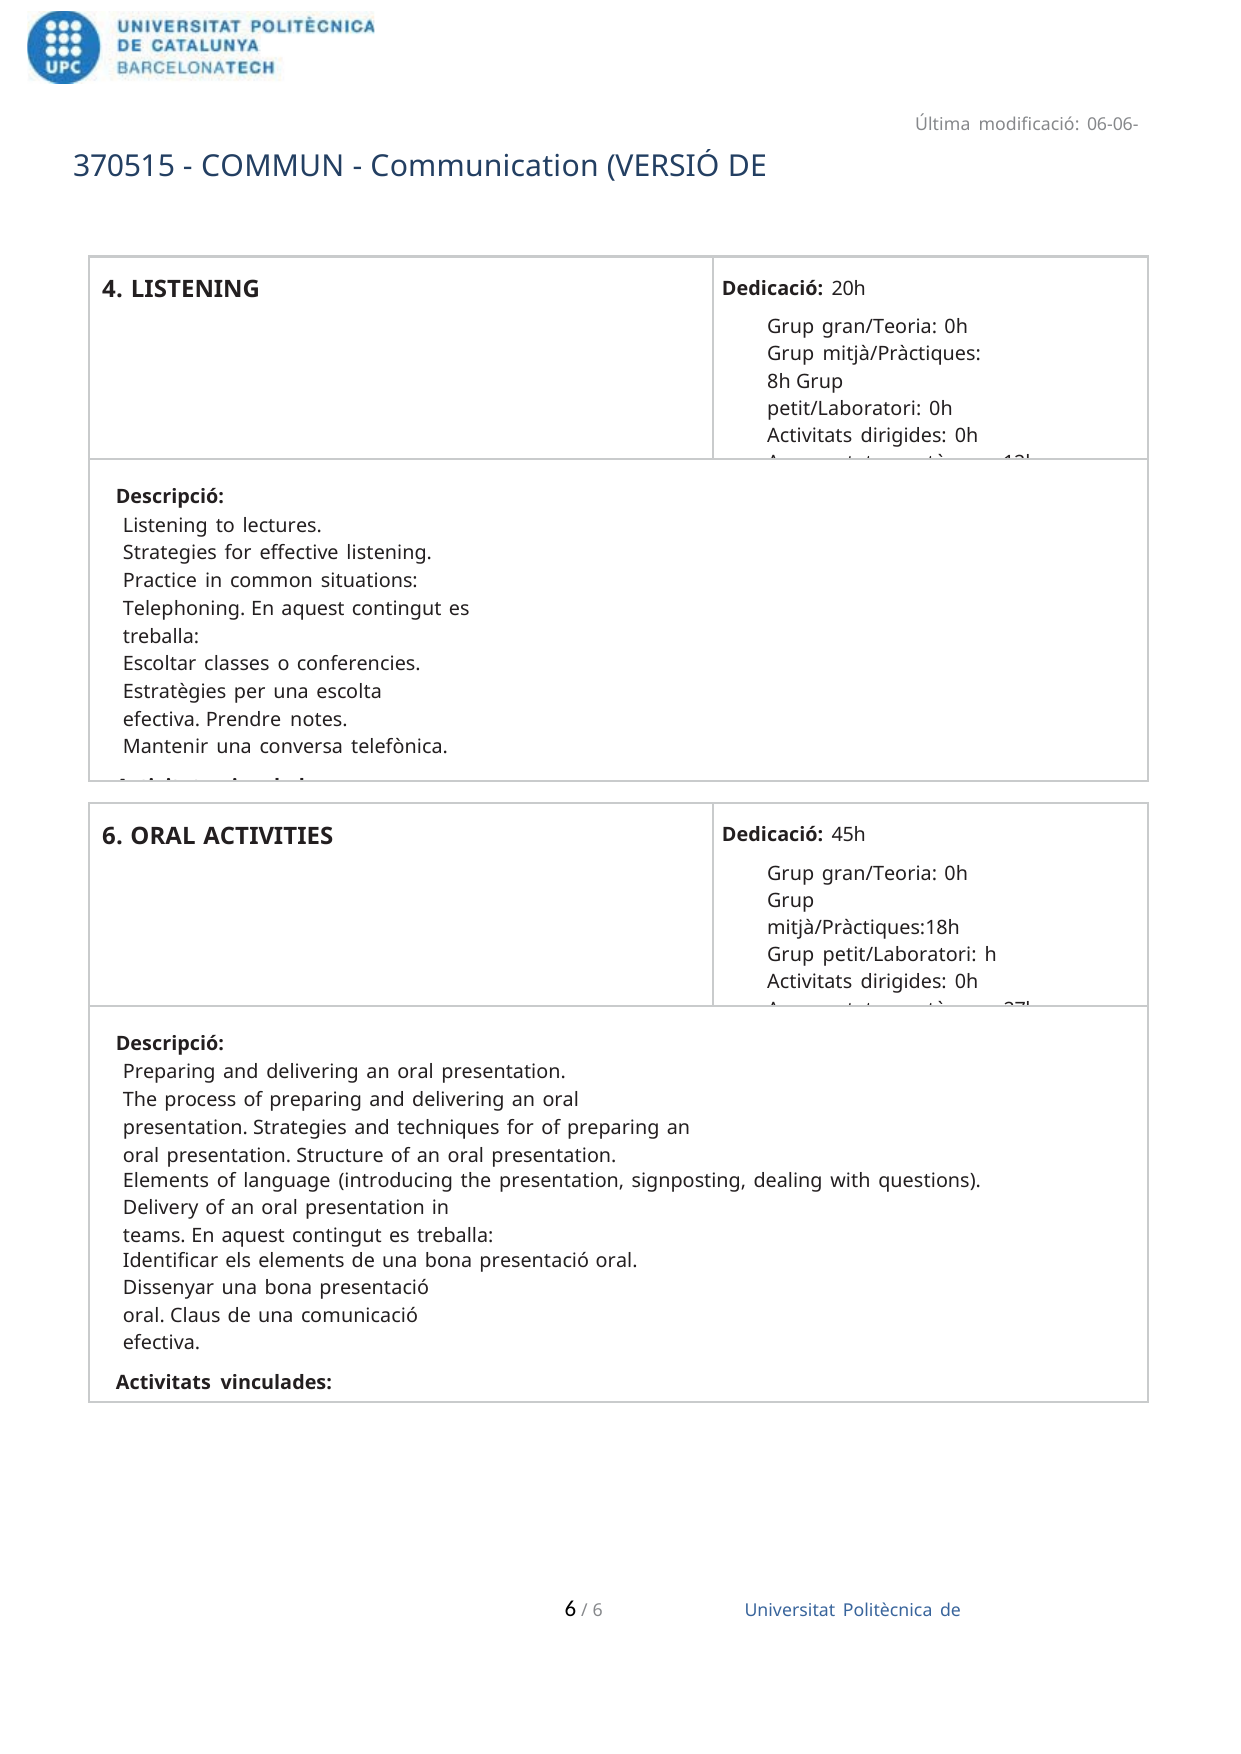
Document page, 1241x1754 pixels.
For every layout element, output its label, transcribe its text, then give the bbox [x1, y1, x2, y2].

table_header 4. LISTENING [90, 258, 712, 458]
table_header Dedicació: 45h Grup gran/Teoria: 0h Grup mitjà/Pràctiques:18h Grup petit/Laboratori: h Activitats dirigides: 0h Aprenentatge autònom: 27h [714, 804, 1147, 1004]
table_cell Descripció: Listening to lectures. Strategies for effective listening. Practice in common situations: Telephoning. En aquest contingut es treballa: Escoltar classes o conferencies. Estratègies per una escolta efectiva. Prendre notes. Mantenir una conversa telefònica. Activitats vinculades: Avaluació de una conversa telefònica.+ Avaluació presencial, en un examen parcial i un examen final. [90, 460, 1147, 780]
picture [27, 11, 375, 84]
table_header Dedicació: 20h Grup gran/Teoria: 0h Grup mitjà/Pràctiques: 8h Grup petit/Laboratori: 0h Activitats dirigides: 0h Aprenentatge autònom: 12h [714, 258, 1147, 458]
table_header 6. ORAL ACTIVITIES [90, 804, 712, 1004]
table_cell Descripció: Preparing and delivering an oral presentation. The process of preparing and delivering an oral presentation. Strategies and techniques for of preparing an oral presentation. Structure of an oral presentation. Elements of language (introducing the presentation, signposting, dealing with questions). Delivery of an oral presentation in teams. En aquest contingut es treballa: Identificar els elements de una bona presentació oral. Dissenyar una bona presentació oral. Claus de una comunicació efectiva. Activitats vinculades: Avaluació presencial mitjançant la presentació de una comunicació oral + Avaluació presencial, en un examen parcial i un examen final. [90, 1007, 1147, 1401]
